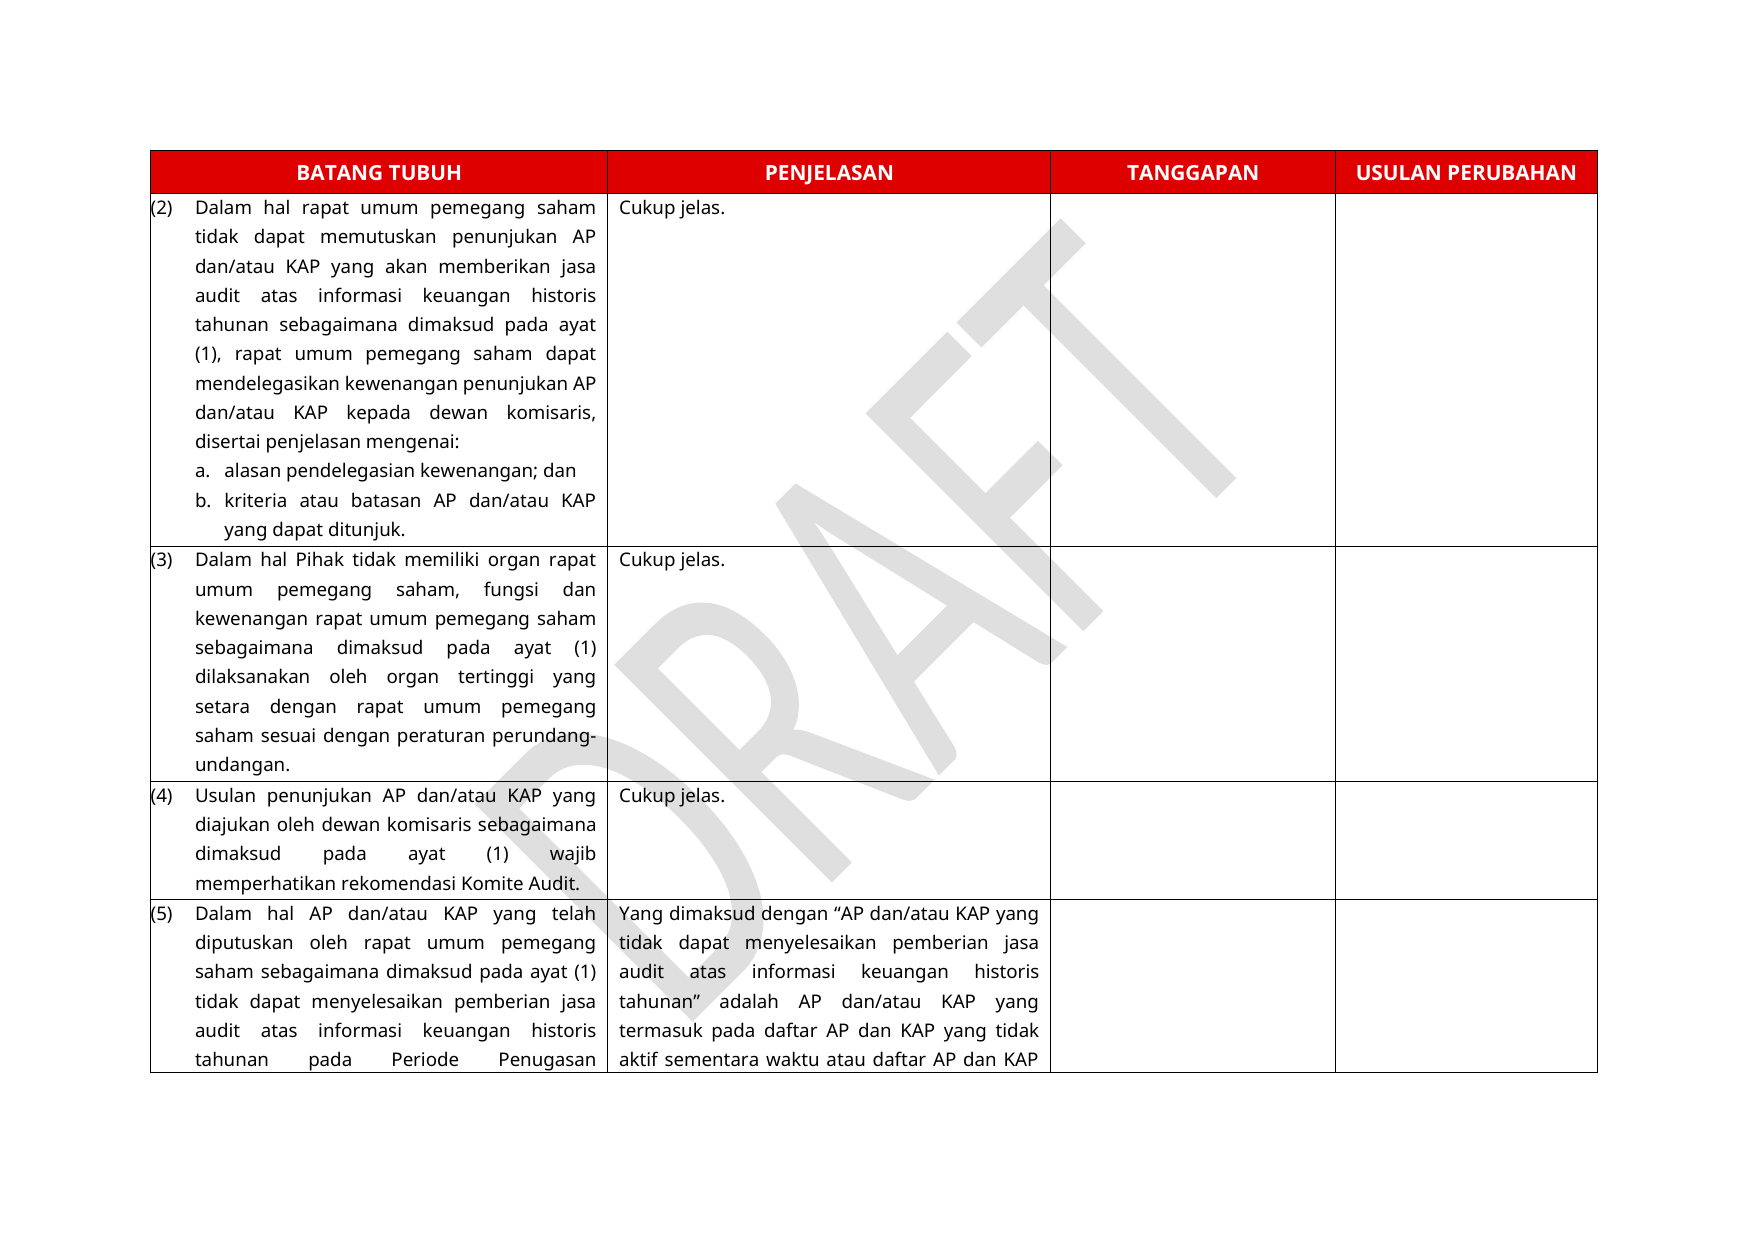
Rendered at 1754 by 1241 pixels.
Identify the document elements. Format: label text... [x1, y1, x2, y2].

table_cell Dalam hal Pihak tidak memiliki organ rapat umum pemegang saham, fungsi dan kewenangan rapat umum pemegang saham sebagaimana dimaksud pada ayat (1) dilaksanakan oleh organ tertinggi yang setara dengan rapat umum pemegang saham sesuai dengan peraturan perundang-undangan. [151, 547, 607, 781]
table_header USULAN PERUBAHAN [1336, 151, 1597, 193]
table_cell [1336, 194, 1597, 546]
table_cell [1336, 547, 1597, 781]
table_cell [151, 900, 607, 1072]
table_cell [1051, 782, 1335, 899]
table_cell Cukup jelas. [608, 782, 1050, 899]
table_header BATANG TUBUH [151, 151, 607, 193]
table_cell Usulan penunjukan AP dan/atau KAP yang diajukan oleh dewan komisaris sebagaimana dimaksud pada ayat (1) wajib memperhatikan rekomendasi Komite Audit. [151, 782, 607, 899]
table_cell [1336, 900, 1597, 1072]
table_cell Cukup jelas. [608, 194, 1050, 546]
table_cell Cukup jelas. [608, 547, 1050, 781]
table_cell Dalam hal rapat umum pemegang saham tidak dapat memutuskan penunjukan AP dan/atau KAP yang akan memberikan jasa audit atas informasi keuangan historis tahunan sebagaimana dimaksud pada ayat (1), rapat umum pemegang saham dapat mendelegasikan kewenangan penunjukan AP dan/atau KAP kepada dewan komisaris, disertai penjelasan mengenai: alasan pendelegasian kewenangan; dan kriteria atau batasan AP dan/atau KAP yang dapat ditunjuk. [151, 194, 607, 546]
table_cell [1051, 900, 1335, 1072]
table_cell [1336, 782, 1597, 899]
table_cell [608, 900, 1050, 1072]
table_cell [1051, 547, 1335, 781]
table_header PENJELASAN [608, 151, 1050, 193]
table_header TANGGAPAN [1051, 151, 1335, 193]
table_cell [1051, 194, 1335, 546]
